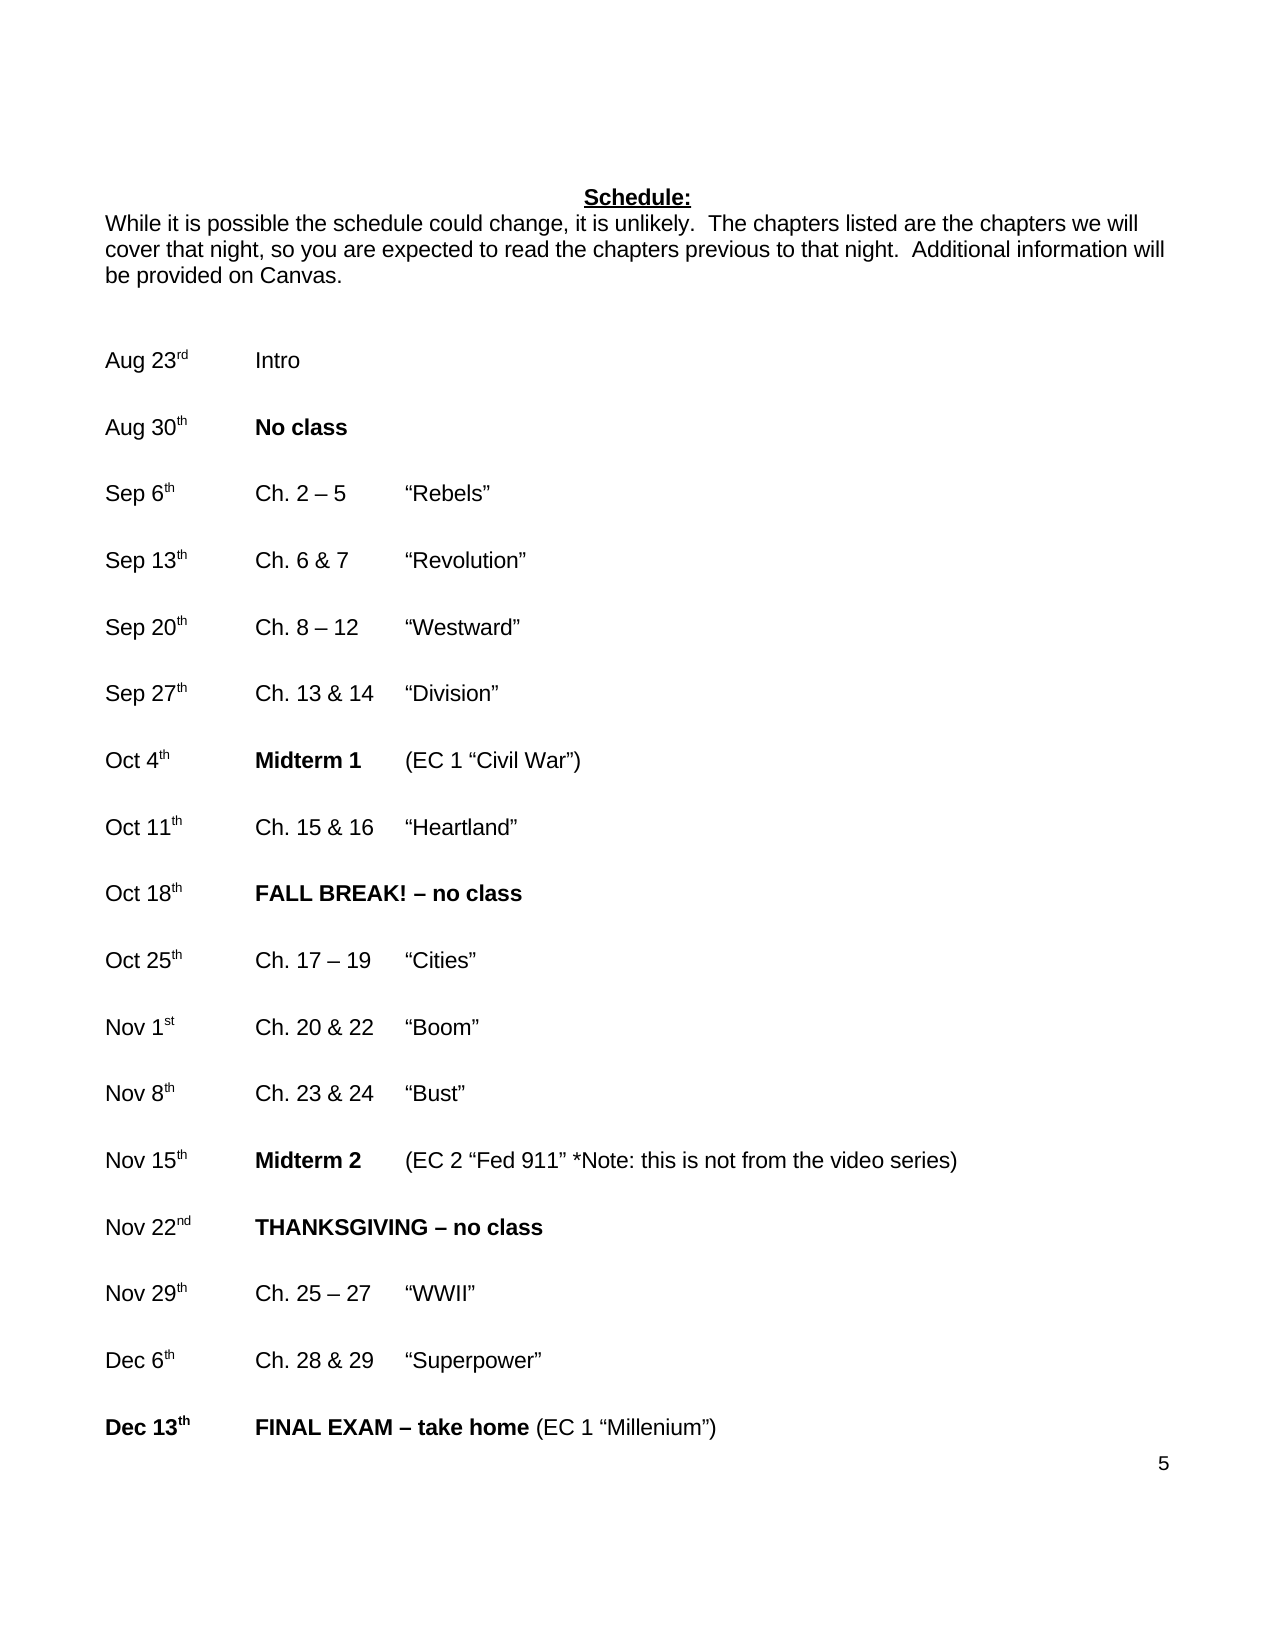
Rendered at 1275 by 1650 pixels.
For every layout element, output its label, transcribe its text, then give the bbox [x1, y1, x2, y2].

text Oct 18th FALL BREAK! – no class [105, 875, 1170, 908]
text Nov 1st Ch. 20 & 22 “Boom” [105, 1008, 1170, 1042]
text Nov 29th Ch. 25 – 27 “WWII” [105, 1275, 1170, 1308]
text Sep 20th Ch. 8 – 12 “Westward” [105, 608, 1170, 642]
text Sep 13th Ch. 6 & 7 “Revolution” [105, 542, 1170, 575]
text Aug 30th No class [105, 408, 1170, 442]
text Oct 25th Ch. 17 – 19 “Cities” [105, 942, 1170, 975]
text Aug 23rd Intro [105, 342, 1170, 375]
text Oct 11th Ch. 15 & 16 “Heartland” [105, 808, 1170, 842]
text Nov 15th Midterm 2 (EC 2 “Fed 911” *Note: this is not from the video series) [105, 1142, 1170, 1175]
text Oct 4th Midterm 1 (EC 1 “Civil War”) [105, 742, 1170, 775]
text Dec 6th Ch. 28 & 29 “Superpower” [105, 1342, 1170, 1375]
text While it is possible the schedule could change, it is unlikely. The chapters listed are the chapters we will cover that night, so you are expected to read the chapters previous to that night. Additional information will be provided on Canvas. [105, 210, 1170, 289]
text Nov 22nd THANKSGIVING – no class [105, 1208, 1170, 1242]
text Sep 27th Ch. 13 & 14 “Division” [105, 675, 1170, 708]
text Sep 6th Ch. 2 – 5 “Rebels” [105, 475, 1170, 508]
text Nov 8th Ch. 23 & 24 “Bust” [105, 1075, 1170, 1108]
text Dec 13th FINAL EXAM – take home (EC 1 “Millenium”) [105, 1408, 1170, 1442]
text Schedule: [105, 183, 1170, 210]
